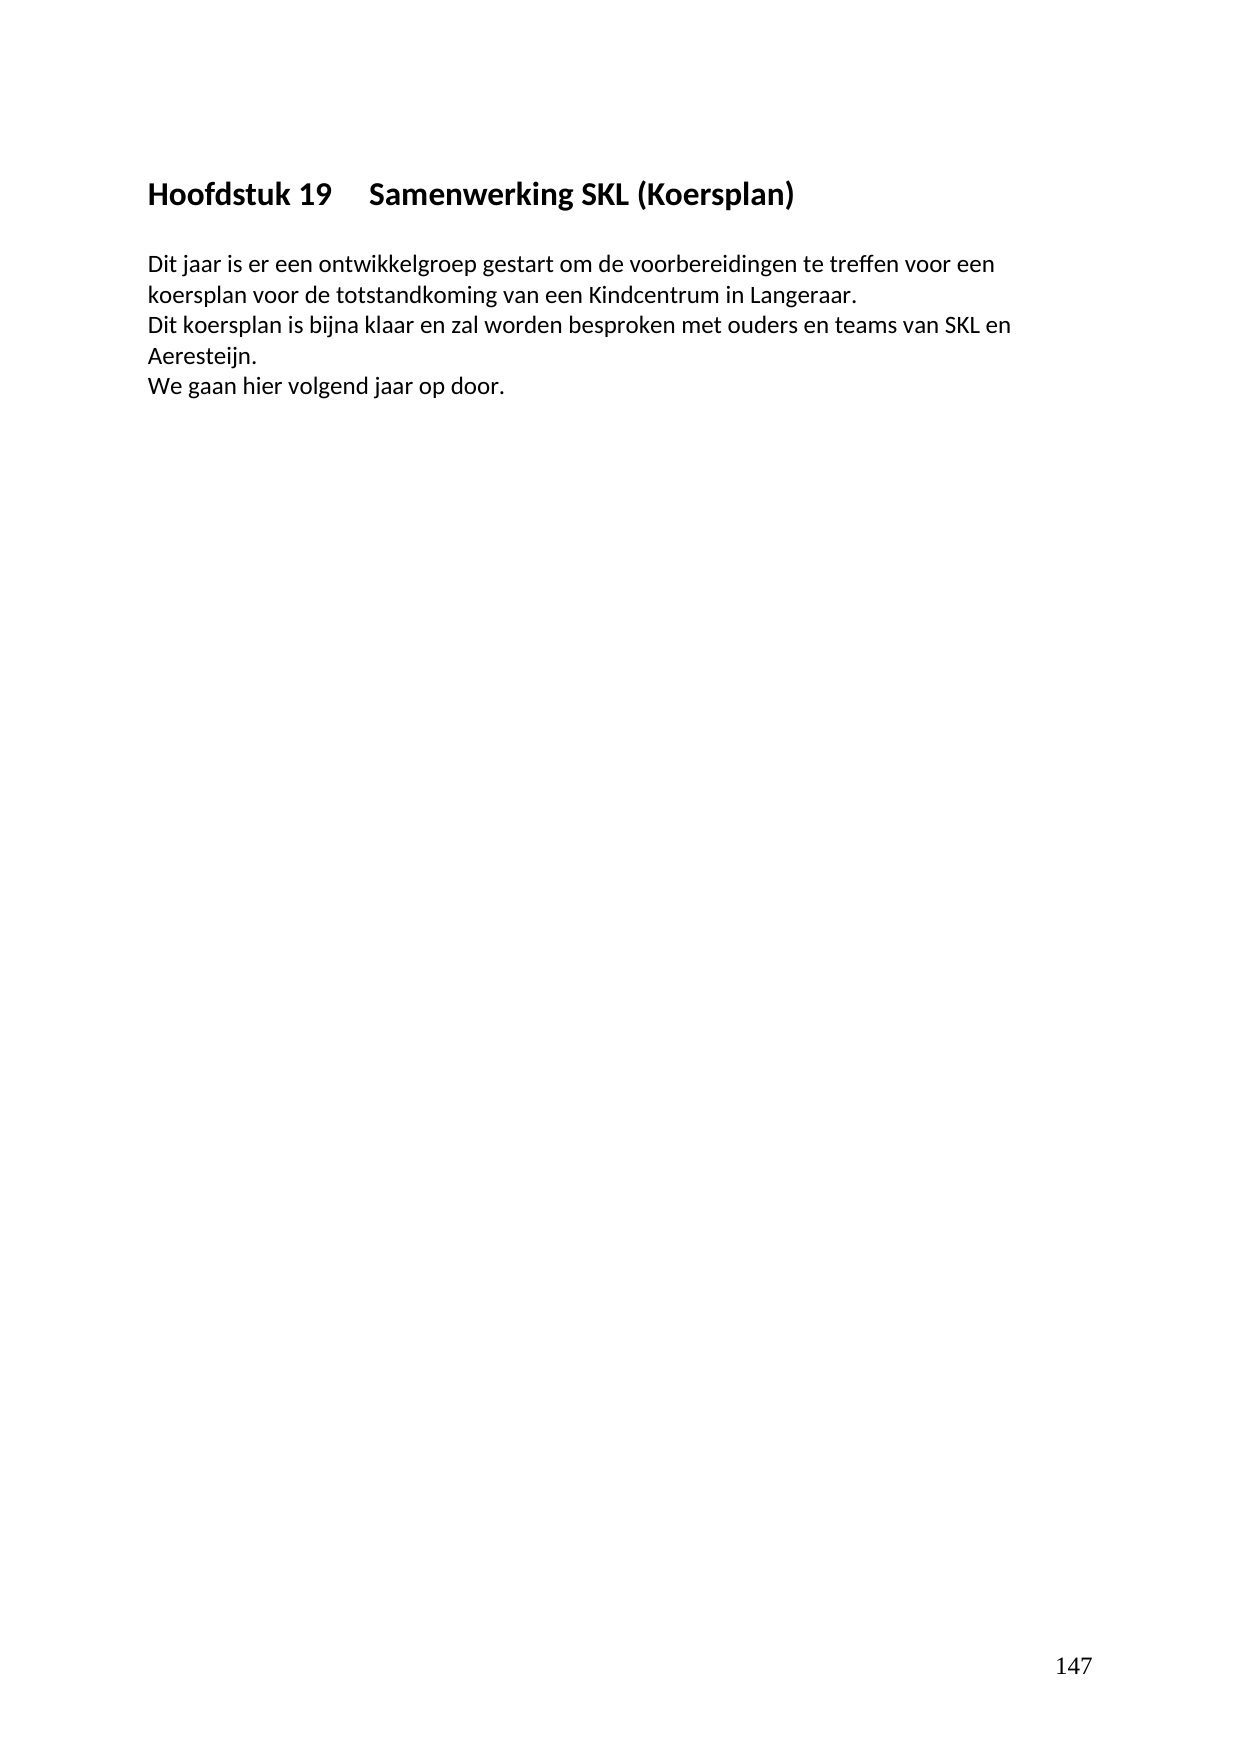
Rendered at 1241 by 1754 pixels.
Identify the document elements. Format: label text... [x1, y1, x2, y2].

subtitle Hoofdstuk 19 Samenwerking SKL (Koersplan) [148, 173, 1092, 213]
text We gaan hier volgend jaar op door. [148, 371, 1092, 401]
text Dit koersplan is bijna klaar en zal worden besproken met ouders en teams van SKL en Aeresteijn. [148, 309, 1092, 371]
text Dit jaar is er een ontwikkelgroep gestart om de voorbereidingen te treffen voor een koersplan voor de totstandkoming van een Kindcentrum in Langeraar. [148, 248, 1092, 309]
